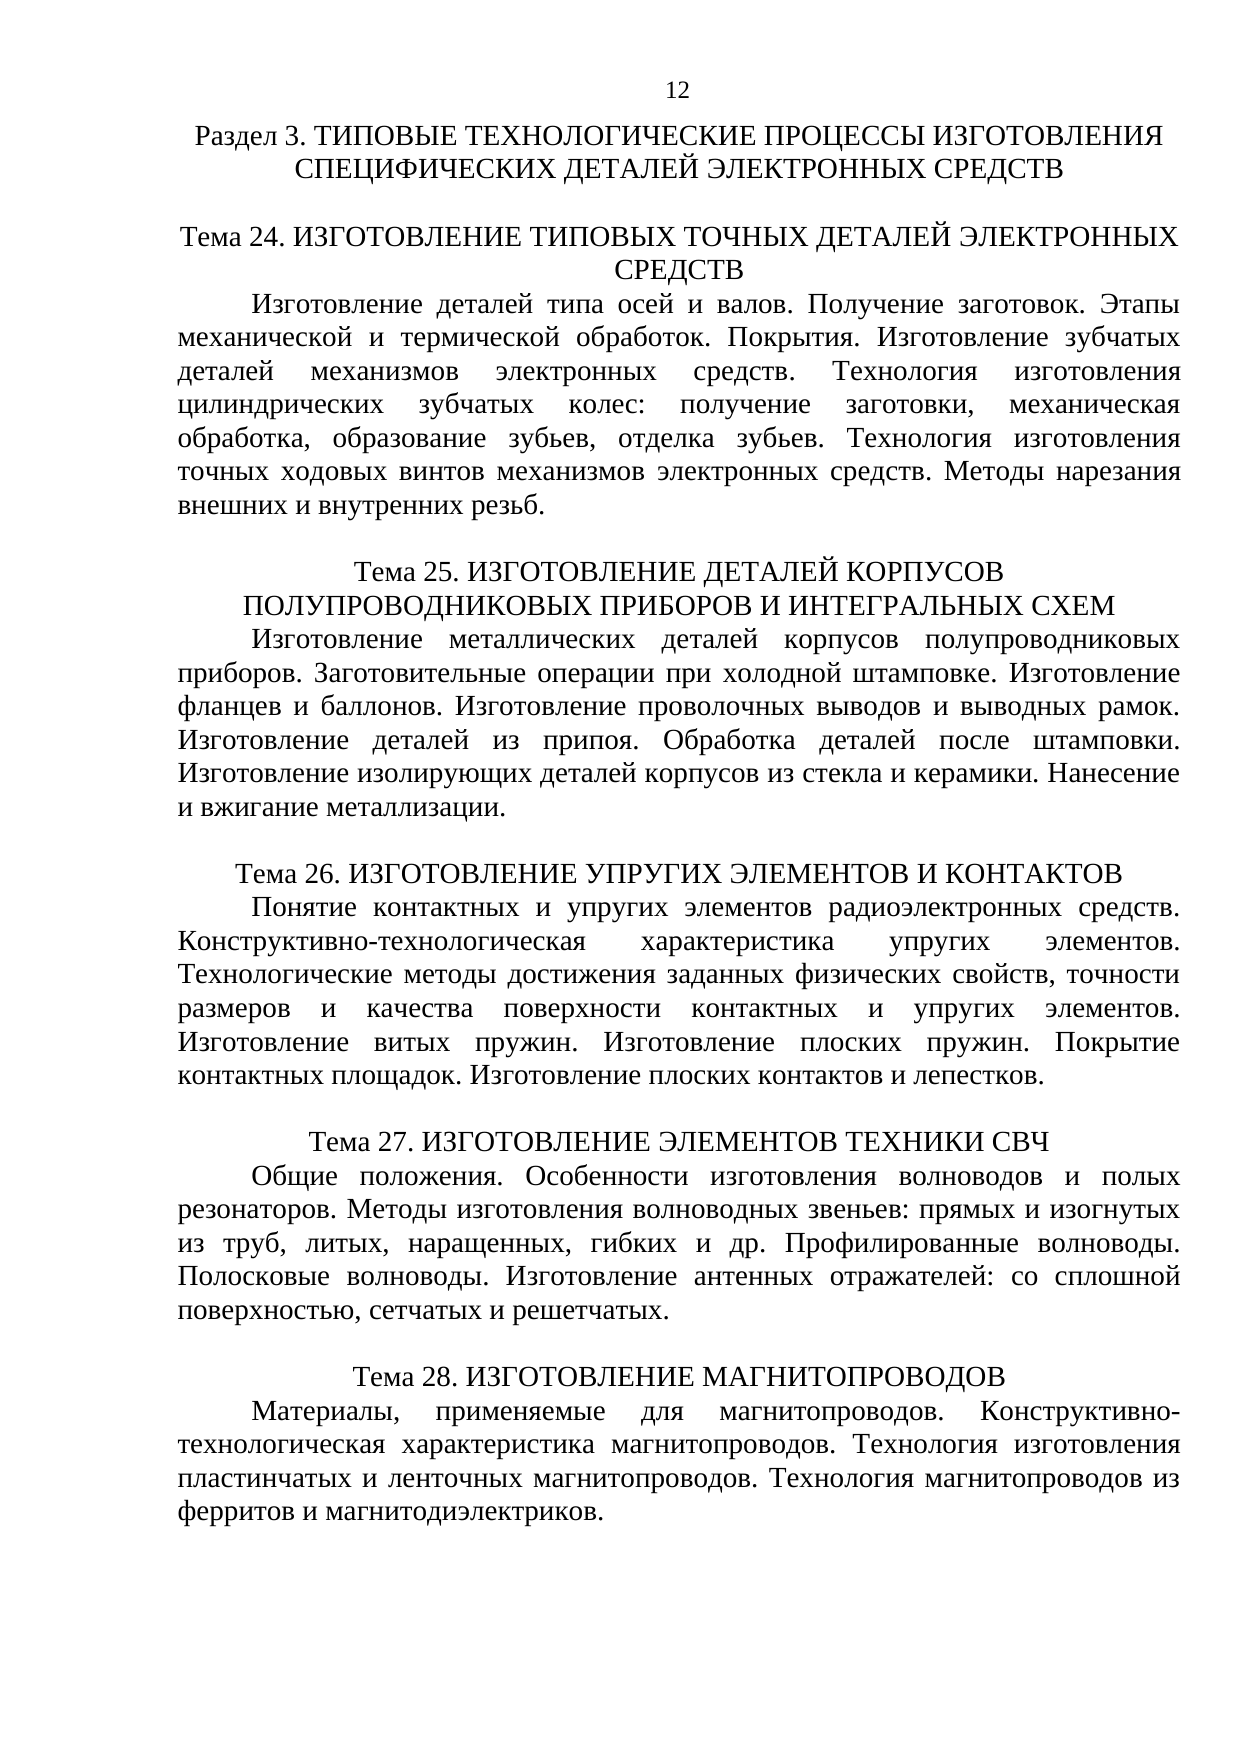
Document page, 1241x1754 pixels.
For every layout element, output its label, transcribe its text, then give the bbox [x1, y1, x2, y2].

text Тема 25. ИЗГОТОВЛЕНИЕ ДЕТАЛЕЙ КОРПУСОВ ПОЛУПРОВОДНИКОВЫХ ПРИБОРОВ И ИНТЕГРАЛЬНЫХ СХЕМ [177, 554, 1181, 621]
text Тема 28. ИЗГОТОВЛЕНИЕ МАГНИТОПРОВОДОВ [177, 1359, 1181, 1393]
text Раздел 3. ТИПОВЫЕ ТЕХНОЛОГИЧЕСКИЕ ПРОЦЕССЫ ИЗГОТОВЛЕНИЯ СПЕЦИФИЧЕСКИХ ДЕТАЛЕЙ ЭЛЕКТРОННЫХ СРЕДСТВ [177, 118, 1181, 185]
text Общие положения. Особенности изготовления волноводов и полых резонаторов. Методы изготовления волноводных звеньев: прямых и изогнутых из труб, литых, наращенных, гибких и др. Профилированные волноводы. Полосковые волноводы. Изготовление антенных отражателей: со сплошной поверхностью, сетчатых и решетчатых. [177, 1158, 1181, 1326]
text Изготовление металлических деталей корпусов полупроводниковых приборов. Заготовительные операции при холодной штамповке. Изготовление фланцев и баллонов. Изготовление проволочных выводов и выводных рамок. Изготовление деталей из припоя. Обработка деталей после штамповки. Изготовление изолирующих деталей корпусов из стекла и керамики. Нанесение и вжигание металлизации. [177, 621, 1181, 822]
text Тема 24. ИЗГОТОВЛЕНИЕ ТИПОВЫХ ТОЧНЫХ ДЕТАЛЕЙ ЭЛЕКТРОННЫХ СРЕДСТВ [177, 219, 1181, 286]
text Тема 26. ИЗГОТОВЛЕНИЕ УПРУГИХ ЭЛЕМЕНТОВ И КОНТАКТОВ [177, 856, 1181, 889]
text Изготовление деталей типа осей и валов. Получение заготовок. Этапы механической и термической обработок. Покрытия. Изготовление зубчатых деталей механизмов электронных средств. Технология изготовления цилиндрических зубчатых колес: получение заготовки, механическая обработка, образование зубьев, отделка зубьев. Технология изготовления точных ходовых винтов механизмов электронных средств. Методы нарезания внешних и внутренних резьб. [177, 286, 1181, 521]
text Понятие контактных и упругих элементов радиоэлектронных средств. Конструктивно-технологическая характеристика упругих элементов. Технологические методы достижения заданных физических свойств, точности размеров и качества поверхности контактных и упругих элементов. Изготовление витых пружин. Изготовление плоских пружин. Покрытие контактных площадок. Изготовление плоских контактов и лепестков. [177, 889, 1181, 1091]
text Тема 27. ИЗГОТОВЛЕНИЕ ЭЛЕМЕНТОВ ТЕХНИКИ СВЧ [177, 1124, 1181, 1158]
text Материалы, применяемые для магнитопроводов. Конструктивно-технологическая характеристика магнитопроводов. Технология изготовления пластинчатых и ленточных магнитопроводов. Технология магнитопроводов из ферритов и магнитодиэлектриков. [177, 1393, 1181, 1527]
